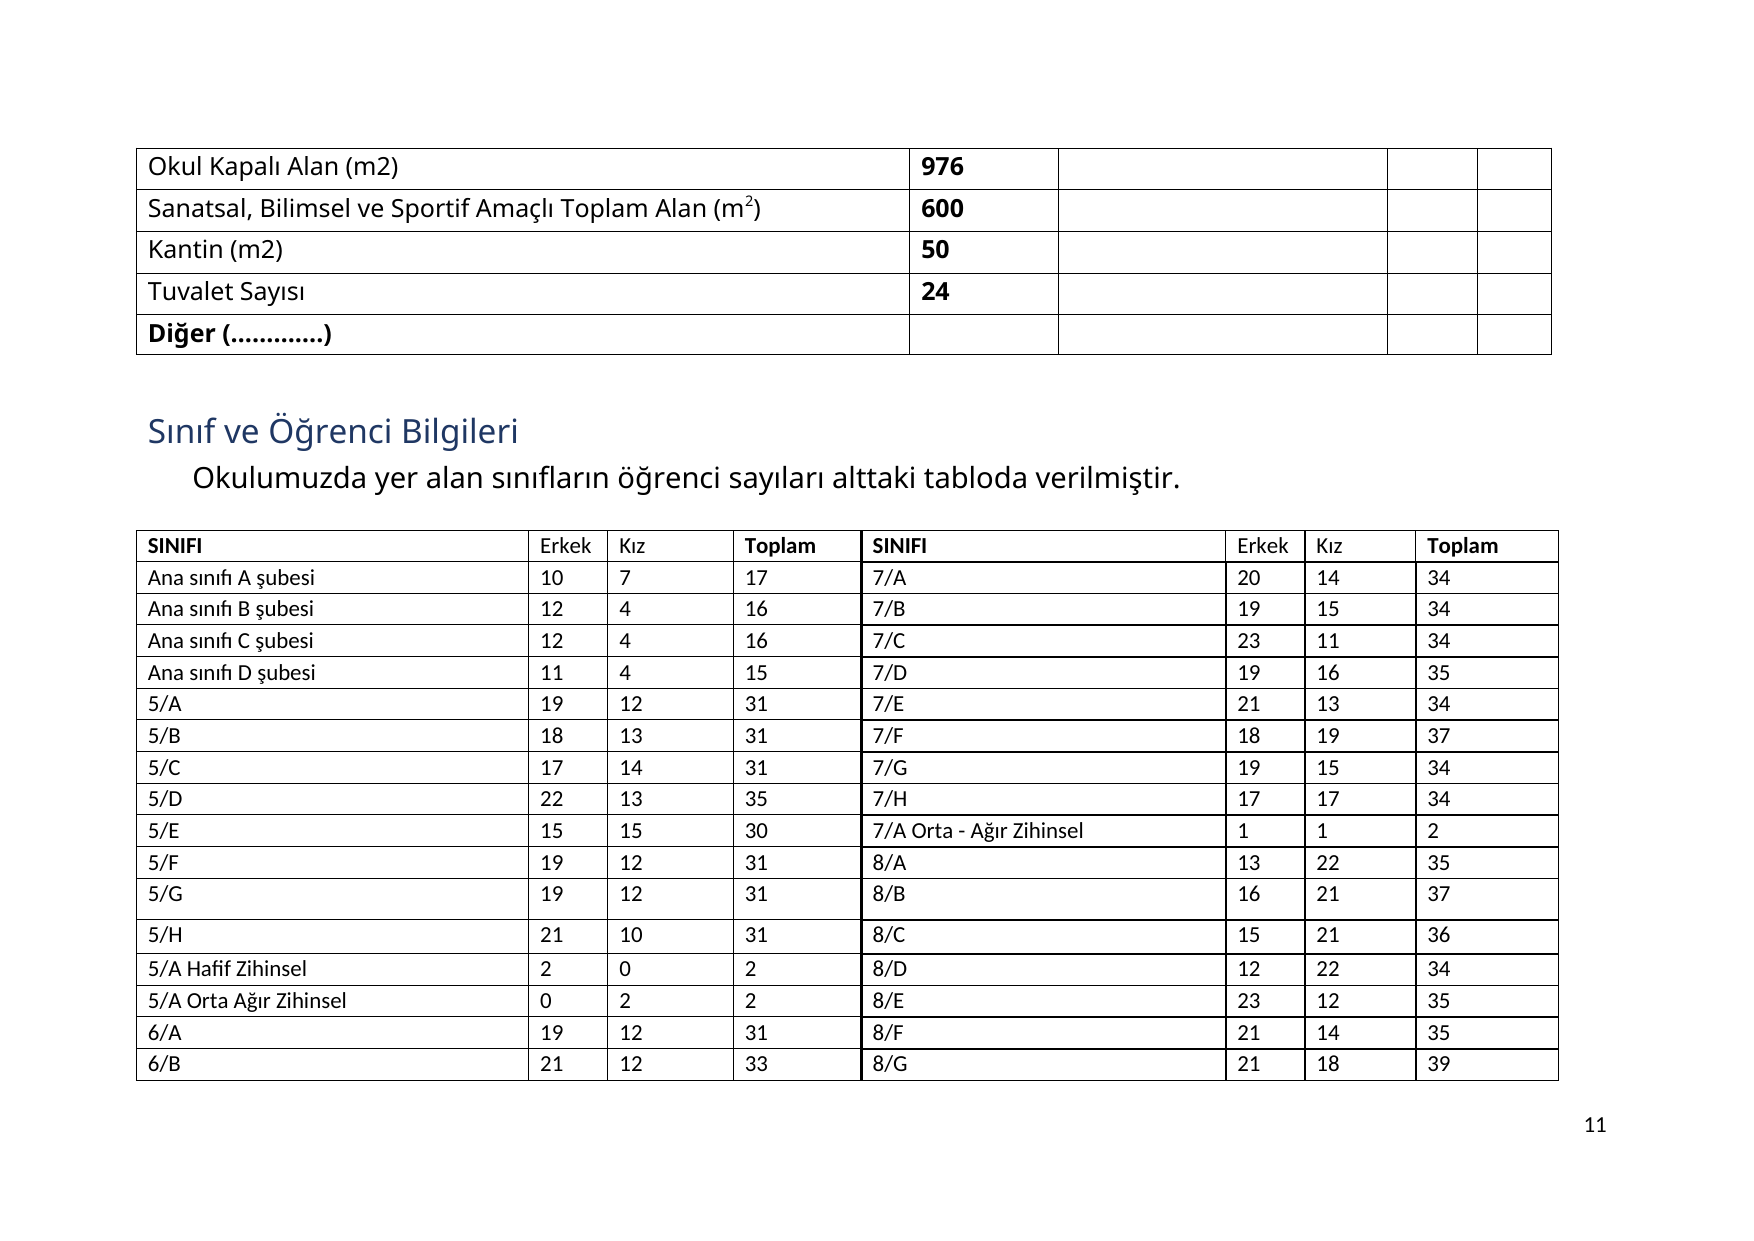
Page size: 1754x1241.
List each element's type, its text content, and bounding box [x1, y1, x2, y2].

table_cell 22 [1306, 848, 1415, 878]
table_cell 1 [1227, 816, 1304, 846]
table_cell 31 [734, 720, 860, 751]
table_cell [1059, 274, 1387, 314]
table_cell 50 [910, 232, 1058, 273]
table_cell [1388, 149, 1477, 189]
table_cell 5/F [137, 847, 528, 878]
table_cell [1388, 274, 1477, 314]
table_cell 16 [1227, 879, 1304, 919]
table_cell 21 [1306, 921, 1415, 953]
table_cell 15 [608, 815, 733, 846]
table_cell 12 [608, 879, 733, 919]
table_cell [1059, 315, 1387, 353]
table_cell 13 [1306, 689, 1415, 719]
table_cell 21 [1227, 1050, 1304, 1079]
table_cell 36 [1417, 921, 1558, 953]
table_cell 19 [1227, 594, 1304, 624]
table_cell [1478, 274, 1551, 314]
table_cell [1388, 190, 1477, 231]
table_cell Diğer (………….) [137, 315, 909, 353]
table_cell 7/B [863, 594, 1225, 624]
table_cell 16 [734, 625, 860, 656]
table_cell 0 [608, 954, 733, 984]
table_cell [1478, 190, 1551, 231]
table_cell 15 [1227, 921, 1304, 953]
table_cell 22 [529, 784, 607, 814]
table_cell 17 [734, 562, 860, 593]
table_cell 15 [529, 815, 607, 846]
table_cell 2 [529, 954, 607, 984]
table_cell 18 [1306, 1050, 1415, 1079]
table_cell 24 [910, 274, 1058, 314]
table_cell 35 [1417, 1018, 1558, 1048]
table_cell 35 [734, 784, 860, 814]
table_cell 4 [608, 594, 733, 624]
table_cell 12 [529, 625, 607, 656]
table_cell 19 [1227, 753, 1304, 783]
table_cell 5/G [137, 879, 528, 919]
table_cell [1388, 232, 1477, 273]
table_cell 5/B [137, 720, 528, 751]
table_cell 18 [1227, 721, 1304, 751]
table_cell 5/E [137, 815, 528, 846]
table_cell 31 [734, 879, 860, 919]
table_cell 5/A Orta Ağır Zihinsel [137, 986, 528, 1016]
table_cell 34 [1417, 563, 1558, 593]
table_cell 34 [1417, 594, 1558, 624]
table_cell [1388, 315, 1477, 353]
table_cell 23 [1227, 626, 1304, 656]
table_cell [1478, 149, 1551, 189]
table_cell 37 [1417, 721, 1558, 751]
table_cell [1478, 315, 1551, 353]
table_cell 8/D [863, 955, 1225, 984]
table_cell 31 [734, 920, 860, 953]
table_cell 19 [529, 689, 607, 719]
table_cell 34 [1417, 753, 1558, 783]
table_cell 7/C [863, 626, 1225, 656]
table_cell 14 [1306, 1018, 1415, 1048]
table_cell 16 [734, 594, 860, 624]
table_cell 7/A Orta - Ağır Zihinsel [863, 816, 1225, 846]
table_cell 13 [1227, 848, 1304, 878]
table_cell 31 [734, 1017, 860, 1048]
table_cell 39 [1417, 1050, 1558, 1079]
table_cell [1059, 190, 1387, 231]
table_cell 17 [1227, 784, 1304, 814]
table_cell 11 [1306, 626, 1415, 656]
table_cell 5/C [137, 752, 528, 783]
table_cell 20 [1227, 563, 1304, 593]
table_cell 35 [1417, 658, 1558, 688]
table_cell 34 [1417, 689, 1558, 719]
table_cell 0 [529, 986, 607, 1016]
table_cell 7/D [863, 658, 1225, 688]
table_cell 21 [1227, 1018, 1304, 1048]
table_cell 7/H [863, 784, 1225, 814]
table_cell 31 [734, 847, 860, 878]
table_cell 11 [529, 657, 607, 688]
table_cell 4 [608, 657, 733, 688]
table_cell 12 [608, 689, 733, 719]
table_cell 21 [1306, 879, 1415, 919]
table_cell 12 [529, 594, 607, 624]
table_cell 2 [734, 954, 860, 984]
table_cell 5/H [137, 920, 528, 953]
table_cell 16 [1306, 658, 1415, 688]
table_cell 12 [608, 847, 733, 878]
table_cell Kantin (m2) [137, 232, 909, 273]
table_cell 12 [1306, 986, 1415, 1016]
table_cell [910, 315, 1058, 353]
table_cell 34 [1417, 955, 1558, 984]
table_cell 19 [529, 879, 607, 919]
table_cell 35 [1417, 848, 1558, 878]
table_cell Ana sınıfı C şubesi [137, 625, 528, 656]
table_cell 37 [1417, 879, 1558, 919]
table_cell 8/E [863, 986, 1225, 1016]
table_cell 19 [529, 847, 607, 878]
table_cell 30 [734, 815, 860, 846]
table_cell 8/B [863, 879, 1225, 919]
table_cell 19 [529, 1017, 607, 1048]
text Okulumuzda yer alan sınıfların öğrenci sayıları alttaki tabloda verilmiştir. [148, 457, 1606, 497]
table_cell 7/G [863, 753, 1225, 783]
table_cell 2 [1417, 816, 1558, 846]
subtitle Sınıf ve Öğrenci Bilgileri [148, 408, 1606, 453]
table_cell 19 [1306, 721, 1415, 751]
table_cell 21 [529, 920, 607, 953]
table_cell 5/A Hafif Zihinsel [137, 954, 528, 984]
table_cell 1 [1306, 816, 1415, 846]
table_cell 15 [734, 657, 860, 688]
table_cell 12 [608, 1017, 733, 1048]
table_cell 8/G [863, 1050, 1225, 1079]
table_cell 6/B [137, 1049, 528, 1079]
table_cell 5/D [137, 784, 528, 814]
table_cell 34 [1417, 784, 1558, 814]
table_cell 8/C [863, 921, 1225, 953]
table_header Kız [608, 531, 733, 561]
table_cell Ana sınıfı A şubesi [137, 562, 528, 593]
table_cell 12 [1227, 955, 1304, 984]
table_cell 21 [529, 1049, 607, 1079]
table_cell Ana sınıfı B şubesi [137, 594, 528, 624]
table_cell 12 [608, 1049, 733, 1079]
table_cell 10 [608, 920, 733, 953]
table_header SINIFI [863, 531, 1225, 561]
table_cell 13 [608, 784, 733, 814]
table_cell 6/A [137, 1017, 528, 1048]
table_cell [1478, 232, 1551, 273]
table_header Erkek [529, 531, 607, 561]
table_cell 34 [1417, 626, 1558, 656]
table_cell Okul Kapalı Alan (m2) [137, 149, 909, 189]
table_cell 31 [734, 689, 860, 719]
table_cell 18 [529, 720, 607, 751]
table_cell 35 [1417, 986, 1558, 1016]
table_cell 14 [1306, 563, 1415, 593]
table_cell 7/E [863, 689, 1225, 719]
table_cell 600 [910, 190, 1058, 231]
table_cell 22 [1306, 955, 1415, 984]
table_cell 7/A [863, 563, 1225, 593]
table_cell 21 [1227, 689, 1304, 719]
table_cell 2 [734, 986, 860, 1016]
table_header Erkek [1226, 531, 1304, 561]
table_cell 7 [608, 562, 733, 593]
table_cell 8/F [863, 1018, 1225, 1048]
table_header SINIFI [137, 531, 528, 561]
table_cell 19 [1227, 658, 1304, 688]
table_cell 17 [529, 752, 607, 783]
table_cell 8/A [863, 848, 1225, 878]
table_cell [1059, 232, 1387, 273]
table_cell [1059, 149, 1387, 189]
table_cell Ana sınıfı D şubesi [137, 657, 528, 688]
table_cell 2 [608, 986, 733, 1016]
table_cell 17 [1306, 784, 1415, 814]
table_cell 976 [910, 149, 1058, 189]
table_cell 33 [734, 1049, 860, 1079]
table_cell 15 [1306, 753, 1415, 783]
table_cell 13 [608, 720, 733, 751]
table_cell 31 [734, 752, 860, 783]
table_cell 4 [608, 625, 733, 656]
table_cell 15 [1306, 594, 1415, 624]
table_cell 14 [608, 752, 733, 783]
table_cell Sanatsal, Bilimsel ve Sportif Amaçlı Toplam Alan (m2) [137, 190, 909, 231]
table_header Toplam [734, 531, 860, 561]
table_cell 10 [529, 562, 607, 593]
table_header Kız [1306, 531, 1415, 561]
table_cell 7/F [863, 721, 1225, 751]
table_cell Tuvalet Sayısı [137, 274, 909, 314]
table_cell 23 [1227, 986, 1304, 1016]
table_header Toplam [1416, 531, 1558, 561]
table_cell 5/A [137, 689, 528, 719]
